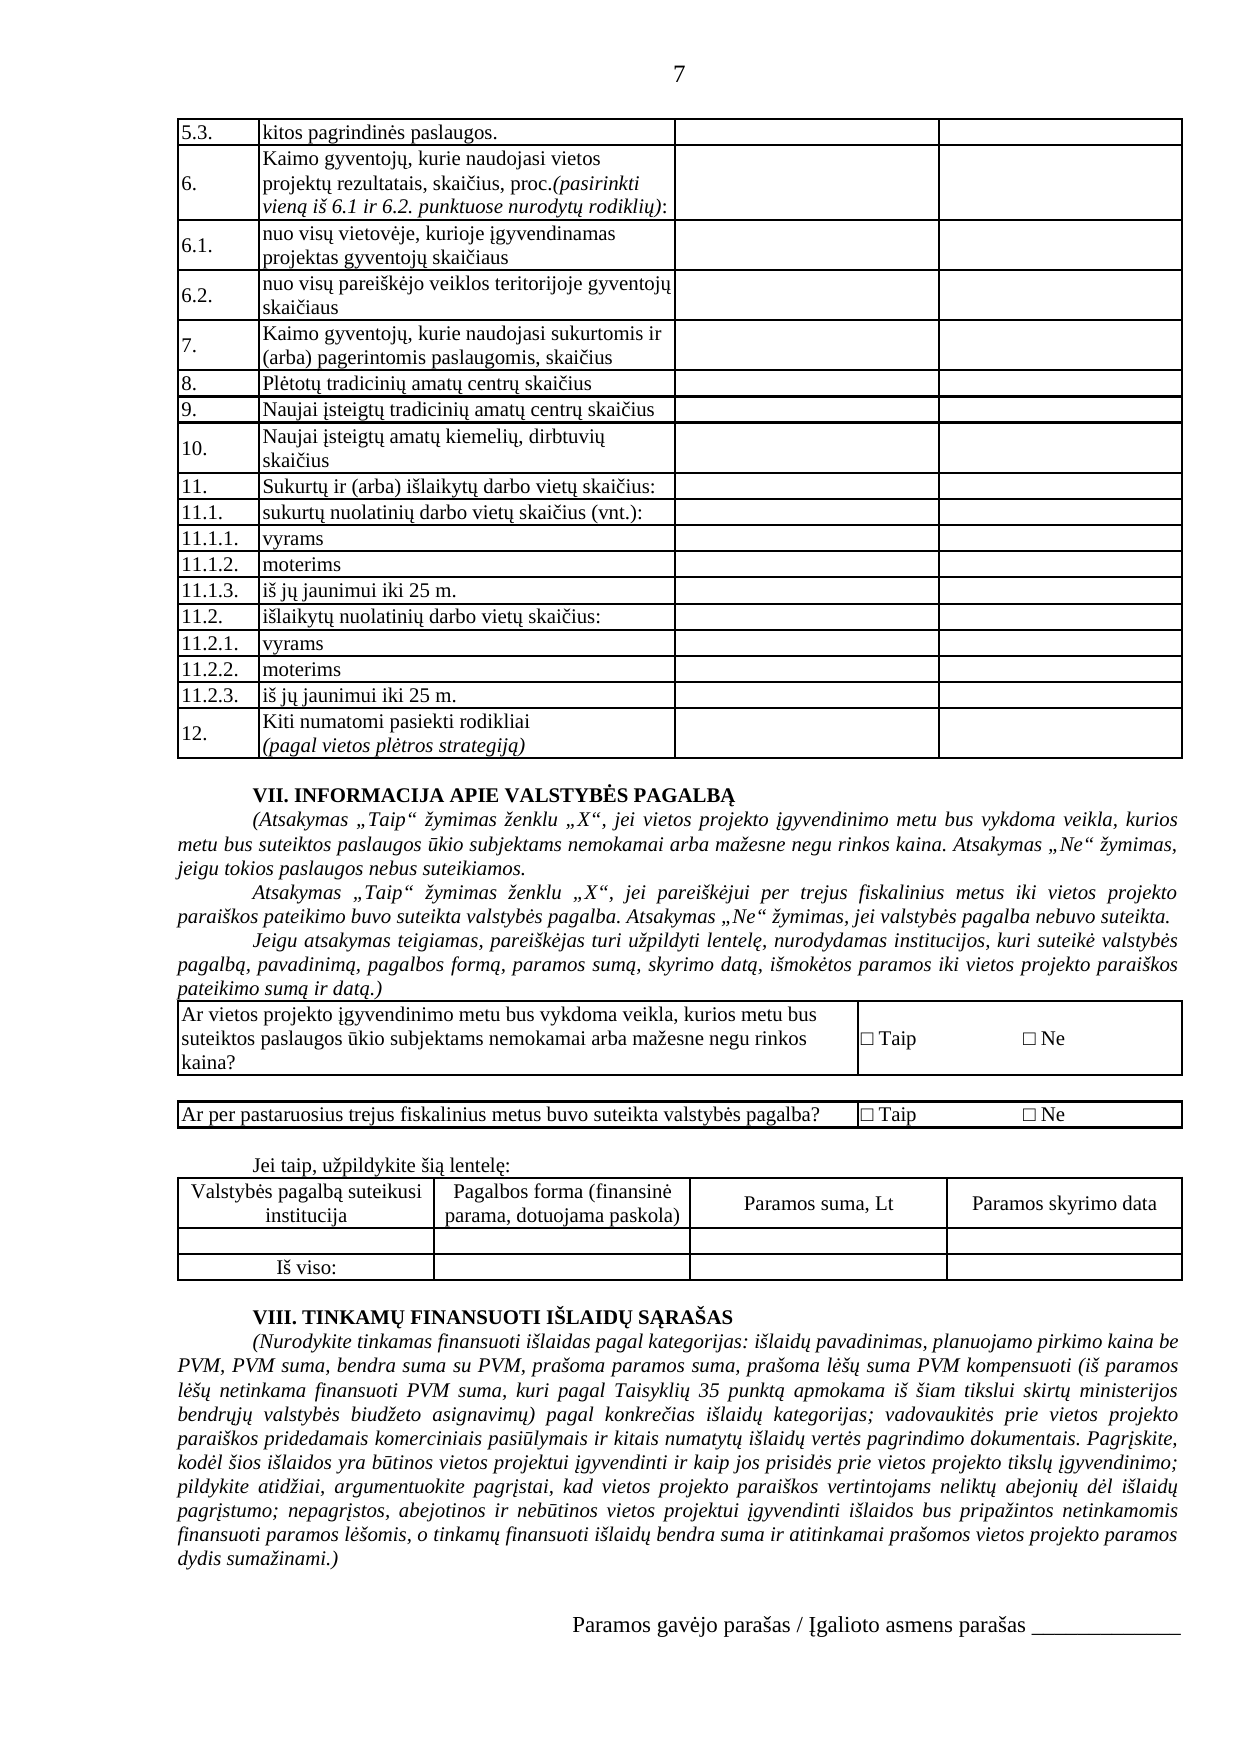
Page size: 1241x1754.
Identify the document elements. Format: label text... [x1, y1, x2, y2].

table_cell [676, 709, 938, 757]
table_cell Kiti numatomi pasiekti rodikliai (pagal vietos plėtros strategiją) [260, 709, 674, 757]
text VIII. TINKAMŲ FINANSUOTI IŠLAIDŲ SĄRAŠAS [177, 1305, 1181, 1329]
table_cell Kaimo gyventojų, kurie naudojasi vietos projektų rezultatais, skaičius, proc.(pasirinkti vieną iš 6.1 ir 6.2. punktuose nurodytų rodiklių): [260, 146, 674, 218]
table_cell [676, 271, 938, 319]
table_cell Sukurtų ir (arba) išlaikytų darbo vietų skaičius: [260, 474, 674, 498]
text Jeigu atsakymas teigiamas, pareiškėjas turi užpildyti lentelę, nurodydamas institucijos, kuri suteikė valstybės pagalbą, pavadinimą, pagalbos formą, paramos sumą, skyrimo datą, išmokėtos paramos iki vietos projekto paraiškos pateikimo sumą ir datą.) [177, 928, 1181, 1000]
text Atsakymas „Taip“ žymimas ženklu „X“, jei pareiškėjui per trejus fiskalinius metus iki vietos projekto paraiškos pateikimo buvo suteikta valstybės pagalba. Atsakymas „Ne“ žymimas, jei valstybės pagalba nebuvo suteikta. [177, 879, 1181, 928]
table_cell [940, 552, 1181, 576]
table_cell 11.1.2. [179, 552, 258, 576]
table_cell 11. [179, 474, 258, 498]
table_cell [940, 221, 1181, 269]
table_cell 5.3. [179, 120, 258, 144]
table_cell [940, 578, 1181, 602]
table_cell [940, 398, 1181, 421]
table_cell [940, 120, 1181, 144]
text Jei taip, užpildykite šią lentelę: [177, 1153, 1181, 1177]
text VII. INFORMACIJA APIE VALSTYBĖS PAGALBĄ [177, 783, 1181, 807]
table_cell Plėtotų tradicinių amatų centrų skaičius [260, 371, 674, 395]
table_cell Iš viso: [179, 1255, 433, 1279]
table_cell Naujai įsteigtų amatų kiemelių, dirbtuvių skaičius [260, 424, 674, 472]
table_cell [940, 500, 1181, 524]
table_cell [691, 1255, 946, 1279]
table_cell [676, 424, 938, 472]
table_header Ar vietos projekto įgyvendinimo metu bus vykdoma veikla, kurios metu bus suteiktos paslaugos ūkio subjektams nemokamai arba mažesne negu rinkos kaina? [179, 1002, 857, 1074]
table_cell kitos pagrindinės paslaugos. [260, 120, 674, 144]
table_cell [948, 1255, 1181, 1279]
table_cell iš jų jaunimui iki 25 m. [260, 578, 674, 602]
table_header □ Taip [859, 1002, 1020, 1074]
table_cell [435, 1229, 689, 1253]
table_cell [676, 221, 938, 269]
table_header Ar per pastaruosius trejus fiskalinius metus buvo suteikta valstybės pagalba? [179, 1103, 857, 1126]
table_cell [940, 474, 1181, 498]
table_cell [676, 526, 938, 550]
table_cell iš jų jaunimui iki 25 m. [260, 683, 674, 707]
table_cell [940, 709, 1181, 757]
table_cell nuo visų pareiškėjo veiklos teritorijoje gyventojų skaičiaus [260, 271, 674, 319]
table_cell [676, 321, 938, 369]
table_cell [676, 474, 938, 498]
table_cell nuo visų vietovėje, kurioje įgyvendinamas projektas gyventojų skaičiaus [260, 221, 674, 269]
table_cell [676, 398, 938, 421]
table_cell [676, 605, 938, 628]
table_cell 10. [179, 424, 258, 472]
table_header Paramos skyrimo data [948, 1179, 1181, 1227]
table_cell [179, 1229, 433, 1253]
table_cell 9. [179, 398, 258, 421]
table_cell Kaimo gyventojų, kurie naudojasi sukurtomis ir (arba) pagerintomis paslaugomis, skaičius [260, 321, 674, 369]
table_cell vyrams [260, 526, 674, 550]
table_cell 11.2. [179, 605, 258, 628]
table_cell Naujai įsteigtų tradicinių amatų centrų skaičius [260, 398, 674, 421]
table_header □ Ne [1020, 1103, 1181, 1126]
table_cell [948, 1229, 1181, 1253]
table_cell [676, 146, 938, 218]
table_cell išlaikytų nuolatinių darbo vietų skaičius: [260, 605, 674, 628]
table_header Pagalbos forma (finansinė parama, dotuojama paskola) [435, 1179, 689, 1227]
table_header Paramos suma, Lt [691, 1179, 946, 1227]
text (Atsakymas „Taip“ žymimas ženklu „X“, jei vietos projekto įgyvendinimo metu bus vykdoma veikla, kurios metu bus suteiktos paslaugos ūkio subjektams nemokamai arba mažesne negu rinkos kaina. Atsakymas „Ne“ žymimas, jeigu tokios paslaugos nebus suteikiamos. [177, 807, 1181, 879]
table_cell 11.2.1. [179, 631, 258, 655]
table_cell 8. [179, 371, 258, 395]
table_cell [940, 321, 1181, 369]
table_cell [676, 371, 938, 395]
table_cell [676, 120, 938, 144]
table_cell [676, 500, 938, 524]
table_cell [676, 683, 938, 707]
table_cell 6. [179, 146, 258, 218]
table_cell 11.2.2. [179, 657, 258, 681]
table_cell [940, 657, 1181, 681]
table_cell [676, 552, 938, 576]
table_header □ Taip [859, 1103, 1020, 1126]
table_cell 11.1.3. [179, 578, 258, 602]
table_cell [940, 631, 1181, 655]
table_cell 11.1.1. [179, 526, 258, 550]
table_cell moterims [260, 552, 674, 576]
table_cell [676, 657, 938, 681]
table_cell [691, 1229, 946, 1253]
table_cell sukurtų nuolatinių darbo vietų skaičius (vnt.): [260, 500, 674, 524]
text (Nurodykite tinkamas finansuoti išlaidas pagal kategorijas: išlaidų pavadinimas, planuojamo pirkimo kaina be PVM, PVM suma, bendra suma su PVM, prašoma paramos suma, prašoma lėšų suma PVM kompensuoti (iš paramos lėšų netinkama finansuoti PVM suma, kuri pagal Taisyklių 35 punktą apmokama iš šiam tikslui skirtų ministerijos bendrųjų valstybės biudžeto asignavimų) pagal konkrečias išlaidų kategorijas; vadovaukitės prie vietos projekto paraiškos pridedamais komerciniais pasiūlymais ir kitais numatytų išlaidų vertės pagrindimo dokumentais. Pagrįskite, kodėl šios išlaidos yra būtinos vietos projektui įgyvendinti ir kaip jos prisidės prie vietos projekto tikslų įgyvendinimo; pildykite atidžiai, argumentuokite pagrįstai, kad vietos projekto paraiškos vertintojams neliktų abejonių dėl išlaidų pagrįstumo; nepagrįstos, abejotinos ir nebūtinos vietos projektui įgyvendinti išlaidos bus pripažintos netinkamomis finansuoti paramos lėšomis, o tinkamų finansuoti išlaidų bendra suma ir atitinkamai prašomos vietos projekto paramos dydis sumažinami.) [177, 1329, 1181, 1570]
table_cell 6.1. [179, 221, 258, 269]
table_cell [940, 526, 1181, 550]
table_cell 11.1. [179, 500, 258, 524]
table_header □ Ne [1020, 1002, 1181, 1074]
table_cell moterims [260, 657, 674, 681]
table_header Valstybės pagalbą suteikusi institucija [179, 1179, 433, 1227]
table_cell [676, 631, 938, 655]
table_cell [940, 683, 1181, 707]
table_cell [940, 271, 1181, 319]
table_cell [435, 1255, 689, 1279]
table_cell 11.2.3. [179, 683, 258, 707]
table_cell [940, 605, 1181, 628]
table_cell vyrams [260, 631, 674, 655]
table_cell 12. [179, 709, 258, 757]
table_cell [676, 578, 938, 602]
table_cell [940, 424, 1181, 472]
table_cell 7. [179, 321, 258, 369]
table_cell [940, 371, 1181, 395]
table_cell [940, 146, 1181, 218]
table_cell 6.2. [179, 271, 258, 319]
